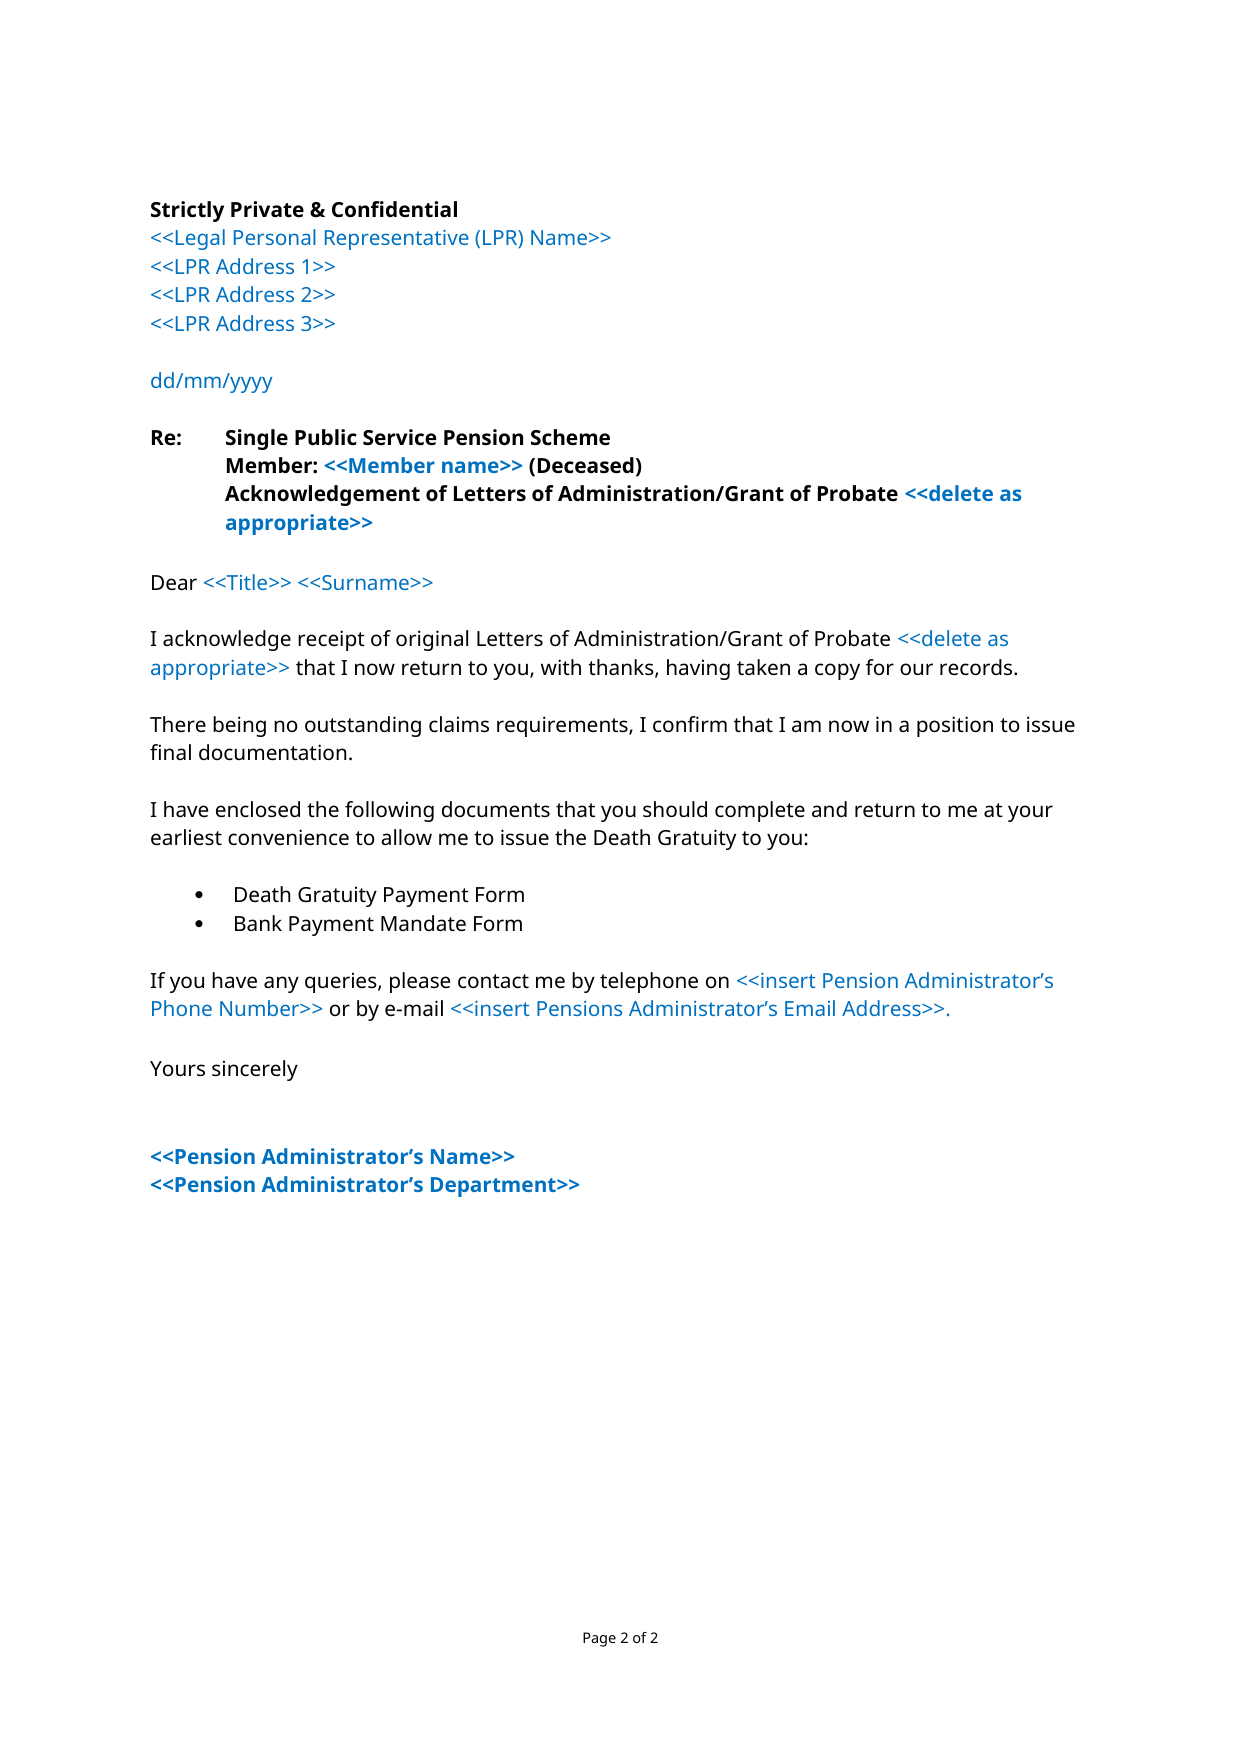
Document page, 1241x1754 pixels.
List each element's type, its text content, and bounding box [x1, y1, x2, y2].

text <<Legal Personal Representative (LPR) Name>> [150, 223, 1090, 252]
text Acknowledgement of Letters of Administration/Grant of Probate <<delete as appropriate>> [150, 479, 1090, 568]
list Death Gratuity Payment Form [195, 880, 1090, 909]
text Strictly Private & Confidential [150, 195, 1090, 223]
text <<Pension Administrator’s Name>> [150, 1142, 1090, 1170]
text If you have any queries, please contact me by telephone on <<insert Pension Administrator’s Phone Number>> or by e-mail <<insert Pensions Administrator’s Email Address>>. [150, 966, 1090, 1023]
text I acknowledge receipt of original Letters of Administration/Grant of Probate <<delete as appropriate>> that I now return to you, with thanks, having taken a copy for our records. [150, 624, 1090, 681]
text Re: Single Public Service Pension Scheme [150, 423, 1090, 451]
text Member: <<Member name>> (Deceased) [225, 451, 1090, 479]
text <<LPR Address 1>> [150, 252, 1090, 280]
text <<LPR Address 3>> [150, 309, 1090, 337]
text Dear <<Title>> <<Surname>> [150, 568, 1090, 596]
text There being no outstanding claims requirements, I confirm that I am now in a position to issue final documentation. [150, 710, 1090, 767]
list Bank Payment Mandate Form [195, 909, 1090, 937]
text I have enclosed the following documents that you should complete and return to me at your earliest convenience to allow me to issue the Death Gratuity to you: [150, 795, 1090, 852]
text Yours sincerely [150, 1054, 1090, 1082]
text <<Pension Administrator’s Department>> [150, 1170, 1090, 1199]
text <<LPR Address 2>> [150, 280, 1090, 309]
text dd/mm/yyyy [150, 366, 1090, 394]
